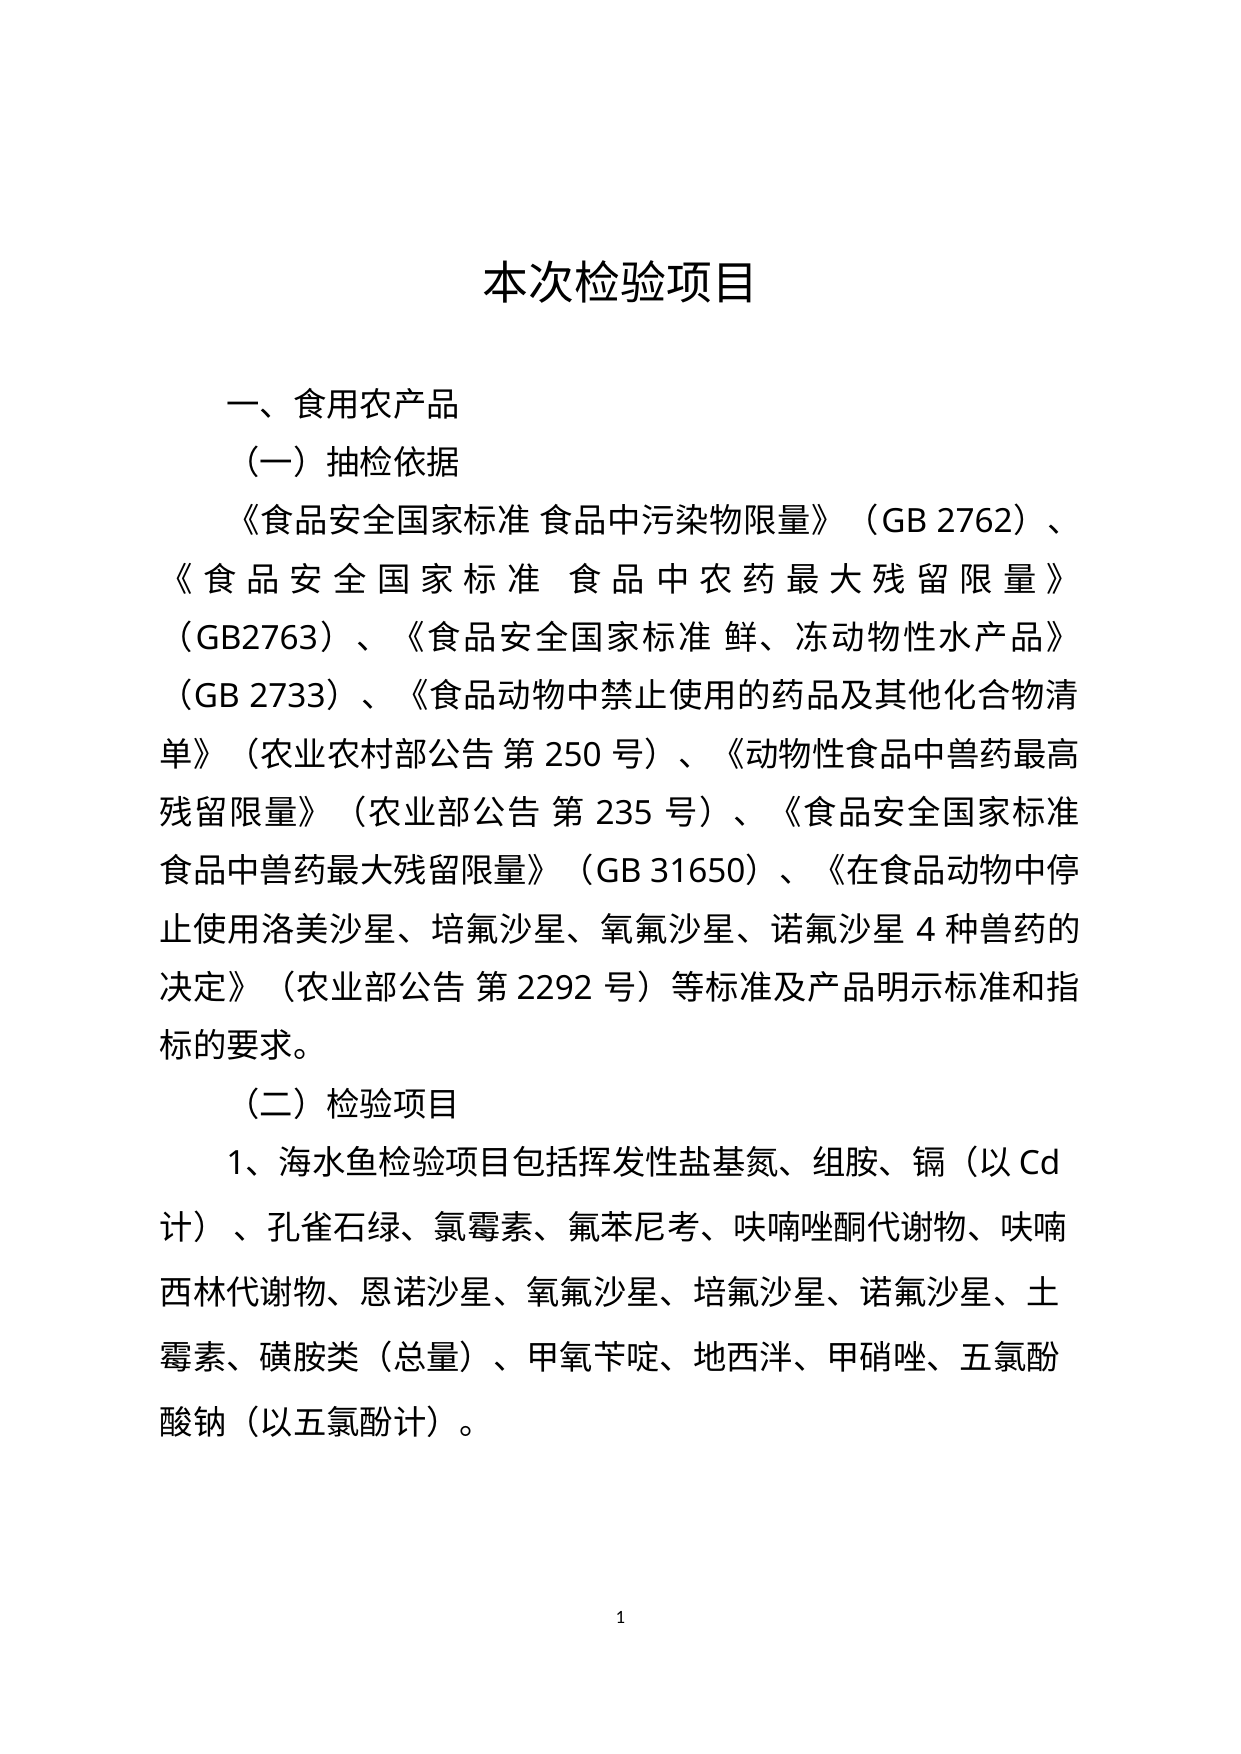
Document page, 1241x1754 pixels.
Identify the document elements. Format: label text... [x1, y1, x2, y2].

text 1、海水鱼检验项目包括挥发性盐基氮、组胺、镉（以Cd计） 、孔雀石绿、氯霉素、氟苯尼考、呋喃唑酮代谢物、呋喃西林代谢物、恩诺沙星、氧氟沙星、培氟沙星、诺氟沙星、土霉素、磺胺类（总量）、甲氧苄啶、地西泮、甲硝唑、五氯酚酸钠（以五氯酚计）。 [159, 1128, 1081, 1453]
text 一、食用农产品 [159, 369, 1081, 428]
text 本次检验项目 [159, 253, 1081, 311]
text 《食品安全国家标准 食品中污染物限量》（GB 2762）、《食品安全国家标准 食品中农药最大残留限量》（GB2763）、《食品安全国家标准 鲜、冻动物性水产品》（GB 2733）、《食品动物中禁止使用的药品及其他化合物清单》（农业农村部公告 第 250 号）、《动物性食品中兽药最高残留限量》（农业部公告 第 235 号）、《食品安全国家标准 食品中兽药最大残留限量》（GB 31650）、《在食品动物中停止使用洛美沙星、培氟沙星、氧氟沙星、诺氟沙星 4 种兽药的决定》（农业部公告 第2292 号）等标准及产品明示标准和指标的要求。 [159, 486, 1081, 1069]
text （一）抽检依据 [159, 428, 1081, 486]
list （二）检验项目 [159, 1069, 1081, 1128]
